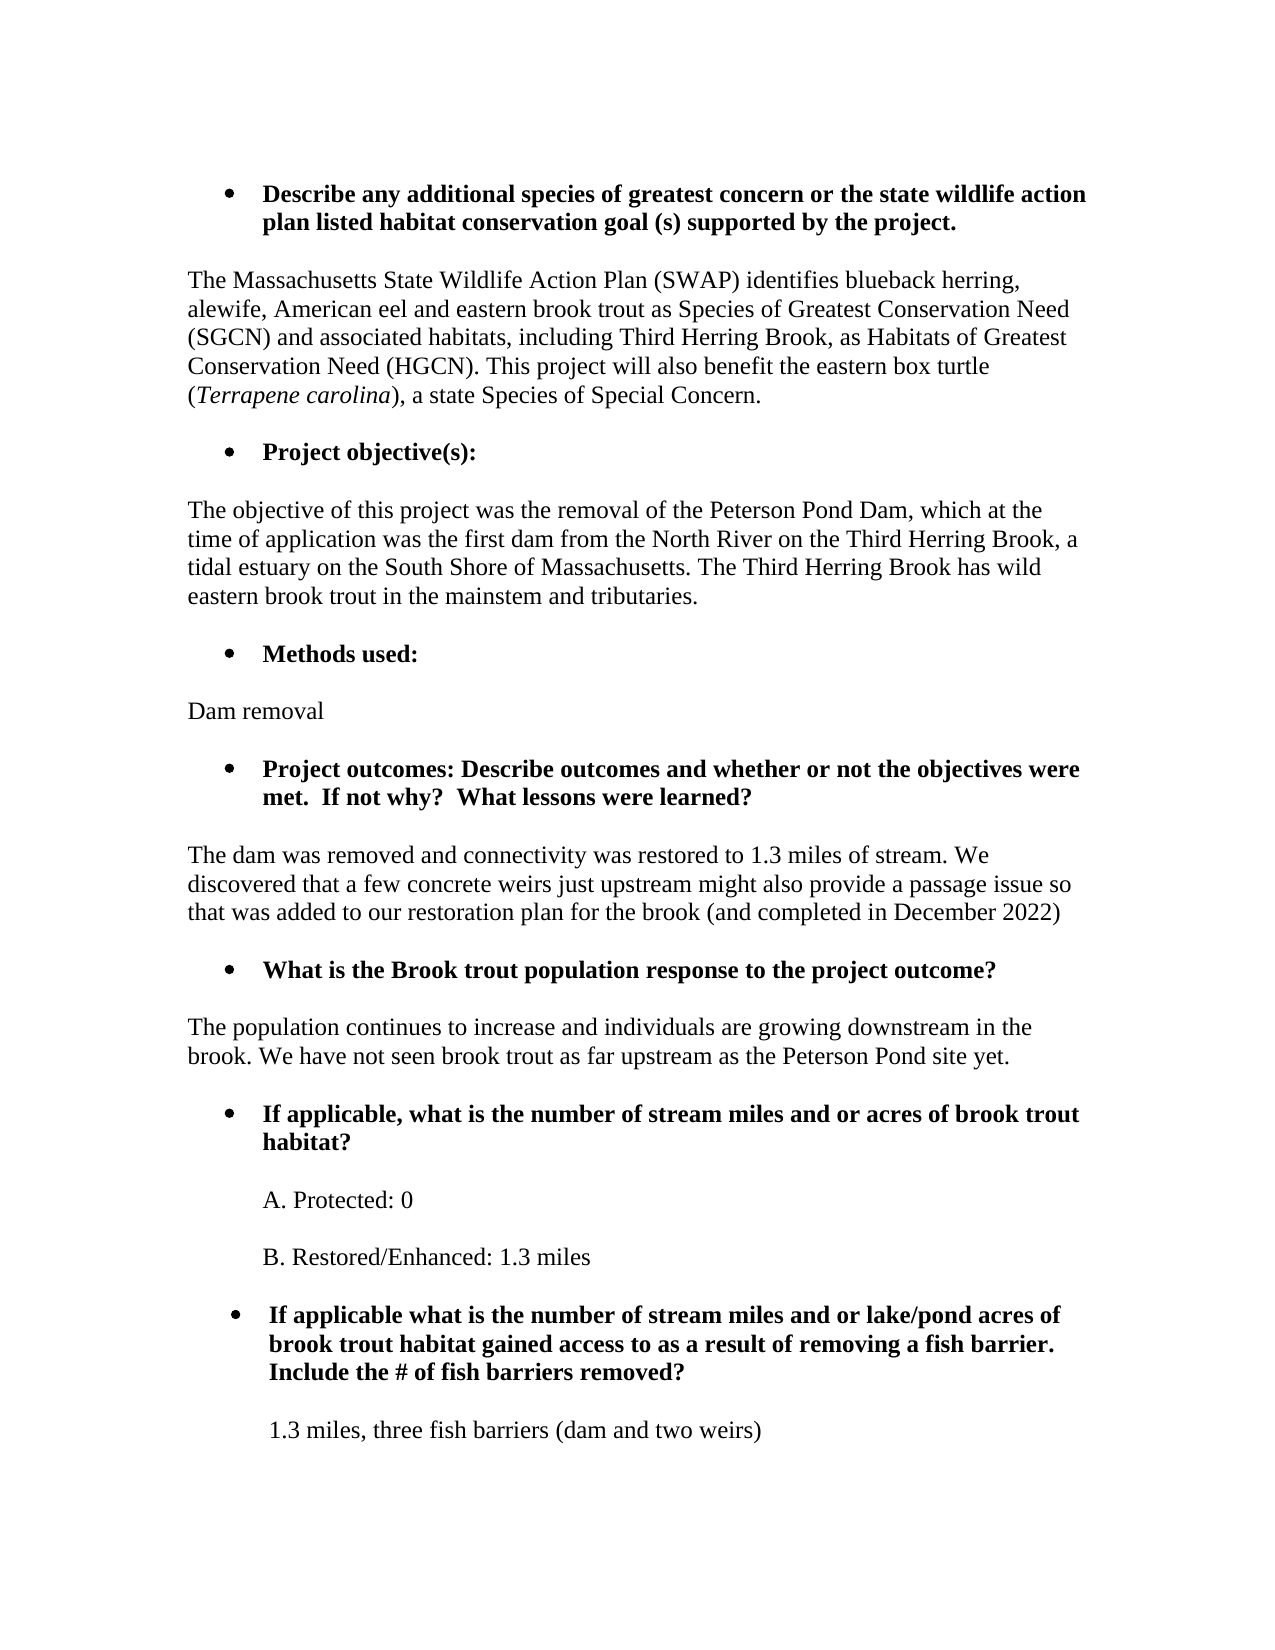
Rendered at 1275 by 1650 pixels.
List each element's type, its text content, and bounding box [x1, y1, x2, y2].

list If applicable, what is the number of stream miles and or acres of brook trout habitat? [225, 1099, 1087, 1156]
text The dam was removed and connectivity was restored to 1.3 miles of stream. We discovered that a few concrete weirs just upstream might also provide a passage issue so that was added to our restoration plan for the brook (and completed in December 2022) [187, 840, 1087, 926]
text A. Protected: 0 [262, 1185, 1087, 1214]
list Project objective(s): [225, 437, 1087, 466]
text 1.3 miles, three fish barriers (dam and two weirs) [269, 1415, 1087, 1444]
list What is the Brook trout population response to the project outcome? [225, 955, 1087, 984]
text The population continues to increase and individuals are growing downstream in the brook. We have not seen brook trout as far upstream as the Peterson Pond site yet. [187, 1012, 1087, 1070]
list Methods used: [225, 639, 1087, 667]
list Project outcomes: Describe outcomes and whether or not the objectives were met. If not why? What lessons were learned? [225, 754, 1087, 811]
text Dam removal [187, 696, 1087, 725]
list Describe any additional species of greatest concern or the state wildlife action plan listed habitat conservation goal (s) supported by the project. [225, 179, 1087, 236]
list If applicable what is the number of stream miles and or lake/pond acres of brook trout habitat gained access to as a result of removing a fish barrier. Include the # of fish barriers removed? [231, 1300, 1087, 1386]
text The Massachusetts State Wildlife Action Plan (SWAP) identifies blueback herring, alewife, American eel and eastern brook trout as Species of Greatest Conservation Need (SGCN) and associated habitats, including Third Herring Brook, as Habitats of Greatest Conservation Need (HGCN). This project will also benefit the eastern box turtle (Terrapene carolina), a state Species of Special Concern. [187, 265, 1087, 409]
text The objective of this project was the removal of the Peterson Pond Dam, which at the time of application was the first dam from the North River on the Third Herring Brook, a tidal estuary on the South Shore of Massachusetts. The Third Herring Brook has wild eastern brook trout in the mainstem and tributaries. [187, 495, 1087, 610]
text B. Restored/Enhanced: 1.3 miles [262, 1242, 1087, 1271]
